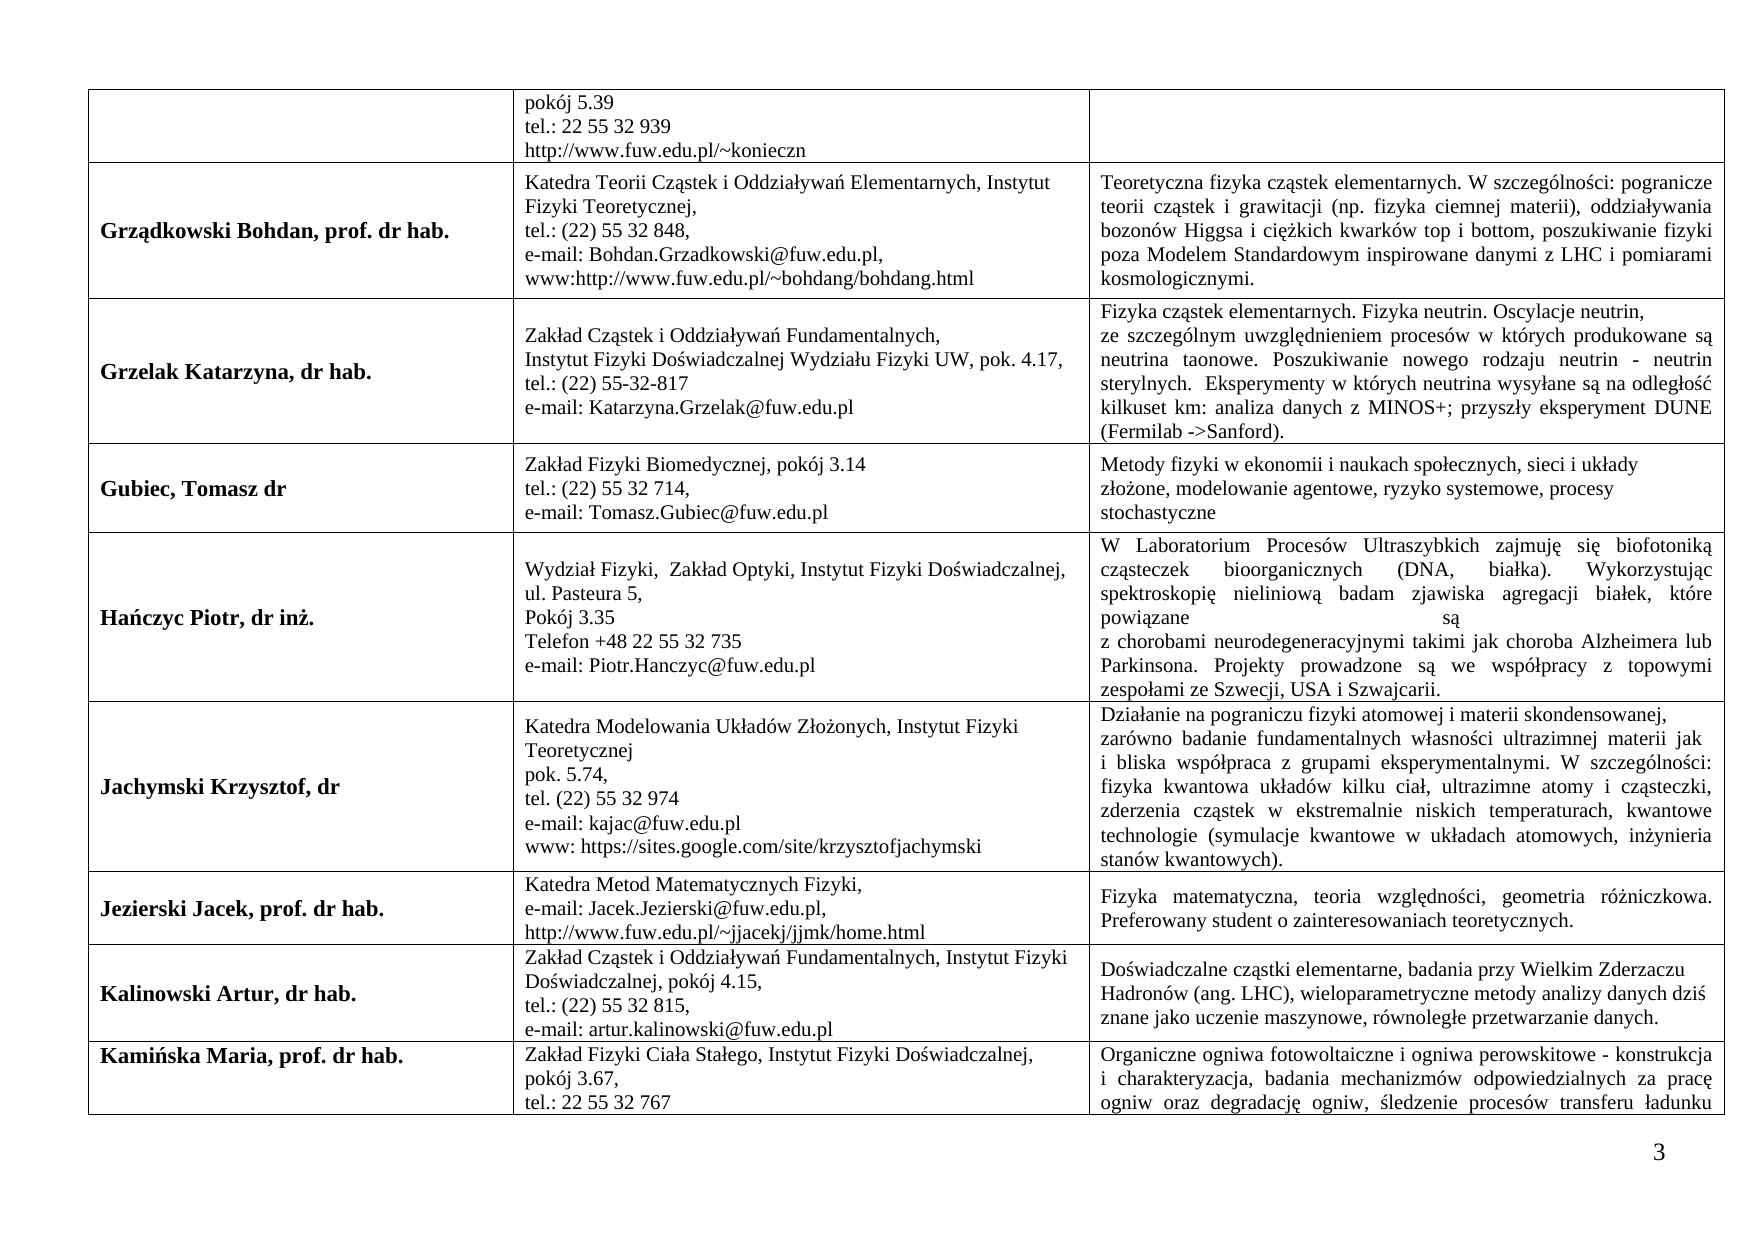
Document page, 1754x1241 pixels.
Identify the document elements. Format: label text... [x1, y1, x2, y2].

table_cell Zakład Cząstek i Oddziaływań Fundamentalnych, Instytut Fizyki Doświadczalnej Wydziału Fizyki UW, pok. 4.17, tel.: (22) 55-32-817 e-mail: Katarzyna.Grzelak@fuw.edu.pl [514, 299, 1089, 443]
table_cell Fizyka matematyczna, teoria względności, geometria różniczkowa. Preferowany student o zainteresowaniach teoretycznych. [1090, 872, 1724, 944]
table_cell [514, 1042, 1089, 1114]
table_cell Jezierski Jacek, prof. dr hab. [89, 872, 513, 944]
table_cell W Laboratorium Procesów Ultraszybkich zajmuję się biofotoniką cząsteczek bioorganicznych (DNA, białka). Wykorzystując spektroskopię nieliniową badam zjawiska agregacji białek, które powiązane są z chorobami neurodegeneracyjnymi takimi jak choroba Alzheimera lub Parkinsona. Projekty prowadzone są we współpracy z topowymi zespołami ze Szwecji, USA i Szwajcarii. [1090, 533, 1724, 701]
table_cell Jachymski Krzysztof, dr [89, 702, 513, 871]
table_cell Gubiec, Tomasz dr [89, 444, 513, 532]
table_cell Teoretyczna fizyka cząstek elementarnych. W szczególności: pogranicze teorii cząstek i grawitacji (np. fizyka ciemnej materii), oddziaływania bozonów Higgsa i ciężkich kwarków top i bottom, poszukiwanie fizyki poza Modelem Standardowym inspirowane danymi z LHC i pomiarami kosmologicznymi. [1090, 163, 1724, 298]
table_cell Katedra Modelowania Układów Złożonych, Instytut Fizyki Teoretycznej pok. 5.74, tel. (22) 55 32 974 e-mail: kajac@fuw.edu.pl www: https://sites.google.com/site/krzysztofjachymski [514, 702, 1089, 871]
table_cell Grzelak Katarzyna, dr hab. [89, 299, 513, 443]
table_cell Grządkowski Bohdan, prof. dr hab. [89, 163, 513, 298]
table_cell Fizyka cząstek elementarnych. Fizyka neutrin. Oscylacje neutrin, ze szczególnym uwzględnieniem procesów w których produkowane są neutrina taonowe. Poszukiwanie nowego rodzaju neutrin - neutrin sterylnych. Eksperymenty w których neutrina wysyłane są na odległość kilkuset km: analiza danych z MINOS+; przyszły eksperyment DUNE (Fermilab ->Sanford). [1090, 299, 1724, 443]
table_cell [1090, 1042, 1724, 1114]
table_cell Zakład Fizyki Biomedycznej, pokój 3.14 tel.: (22) 55 32 714, e-mail: Tomasz.Gubiec@fuw.edu.pl [514, 444, 1089, 532]
table_cell Kalinowski Artur, dr hab. [89, 945, 513, 1041]
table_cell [514, 90, 1089, 162]
table_cell Działanie na pograniczu fizyki atomowej i materii skondensowanej, zarówno badanie fundamentalnych własności ultrazimnej materii jak i bliska współpraca z grupami eksperymentalnymi. W szczególności: fizyka kwantowa układów kilku ciał, ultrazimne atomy i cząsteczki, zderzenia cząstek w ekstremalnie niskich temperaturach, kwantowe technologie (symulacje kwantowe w układach atomowych, inżynieria stanów kwantowych). [1090, 702, 1724, 871]
table_cell Metody fizyki w ekonomii i naukach społecznych, sieci i układy złożone, modelowanie agentowe, ryzyko systemowe, procesy stochastyczne [1090, 444, 1724, 532]
table_cell Doświadczalne cząstki elementarne, badania przy Wielkim Zderzaczu Hadronów (ang. LHC), wieloparametryczne metody analizy danych dziś znane jako uczenie maszynowe, równoległe przetwarzanie danych. [1090, 945, 1724, 1041]
table_cell Katedra Teorii Cząstek i Oddziaływań Elementarnych, Instytut Fizyki Teoretycznej, tel.: (22) 55 32 848, e-mail: Bohdan.Grzadkowski@fuw.edu.pl, www:http://www.fuw.edu.pl/~bohdang/bohdang.html [514, 163, 1089, 298]
table_cell Wydział Fizyki, Zakład Optyki, Instytut Fizyki Doświadczalnej, ul. Pasteura 5, Pokój 3.35 Telefon +48 22 55 32 735 e-mail: Piotr.Hanczyc@fuw.edu.pl [514, 533, 1089, 701]
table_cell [1090, 90, 1724, 162]
table_cell Katedra Metod Matematycznych Fizyki, e-mail: Jacek.Jezierski@fuw.edu.pl, http://www.fuw.edu.pl/~jjacekj/jjmk/home.html [514, 872, 1089, 944]
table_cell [89, 1042, 513, 1114]
table_cell Zakład Cząstek i Oddziaływań Fundamentalnych, Instytut Fizyki Doświadczalnej, pokój 4.15, tel.: (22) 55 32 815, e-mail: artur.kalinowski@fuw.edu.pl [514, 945, 1089, 1041]
table_cell Hańczyc Piotr, dr inż. [89, 533, 513, 701]
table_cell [89, 90, 513, 162]
